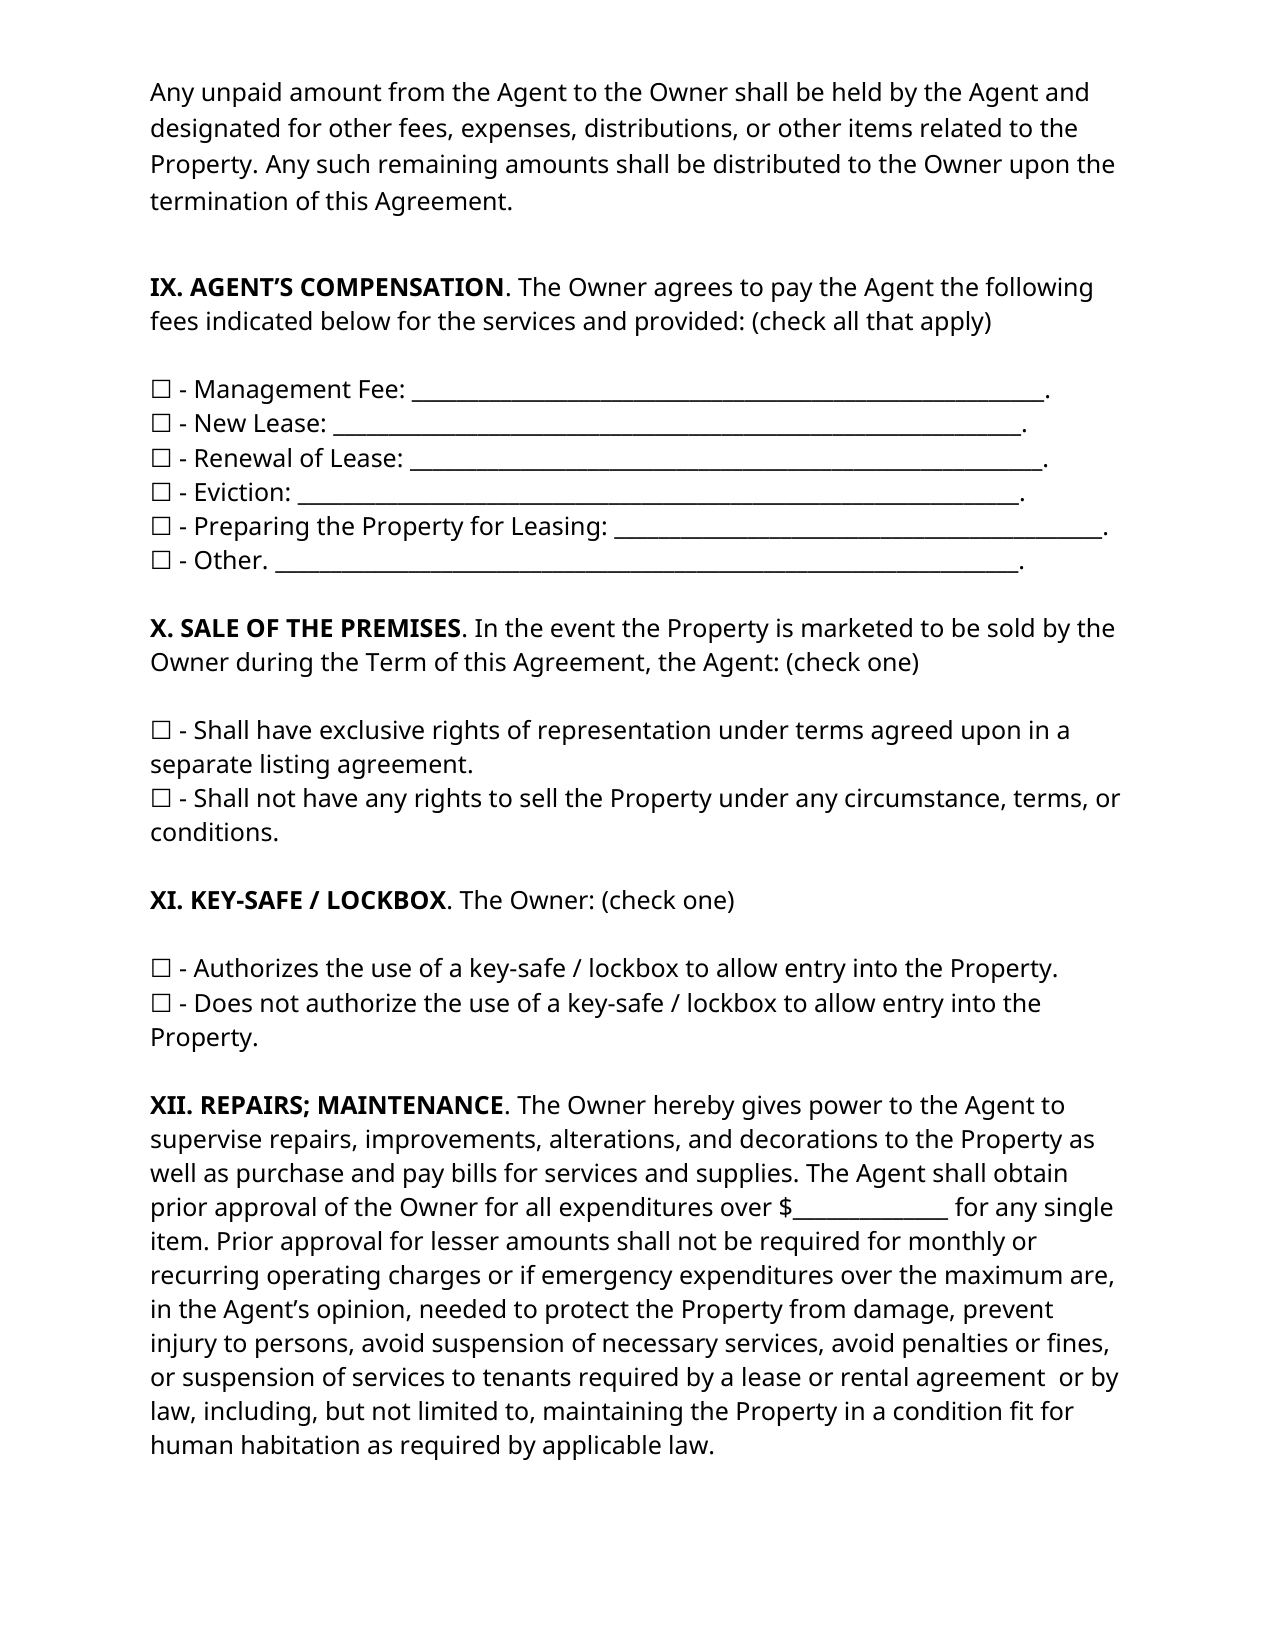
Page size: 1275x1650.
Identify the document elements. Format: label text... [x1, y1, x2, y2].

text ☐ - Renewal of Lease: _________________________________________________________. [150, 440, 1125, 474]
text ☐ - Shall have exclusive rights of representation under terms agreed upon in a separate listing agreement. [150, 713, 1125, 781]
text ☐ - Eviction: _________________________________________________________________. [150, 474, 1125, 508]
text X. SALE OF THE PREMISES. In the event the Property is marketed to be sold by the Owner during the Term of this Agreement, the Agent: (check one) [150, 611, 1125, 679]
list IX. AGENT’S COMPENSATION. The Owner agrees to pay the Agent the following fees indicated below for the services and provided: (check all that apply) [150, 270, 1125, 338]
text ☐ - Management Fee: _________________________________________________________. [150, 372, 1125, 406]
text ☐ - Other. ___________________________________________________________________. [150, 542, 1125, 576]
text ☐ - Shall not have any rights to sell the Property under any circumstance, terms, or conditions. [150, 781, 1125, 849]
list ☐ - Does not authorize the use of a key-safe / lockbox to allow entry into the Property. [150, 985, 1125, 1053]
text ☐ - New Lease: ______________________________________________________________. [150, 406, 1125, 440]
list XII. REPAIRS; MAINTENANCE. The Owner hereby gives power to the Agent to supervise repairs, improvements, alterations, and decorations to the Property as well as purchase and pay bills for services and supplies. The Agent shall obtain prior approval of the Owner for all expenditures over $______________ for any single item. Prior approval for lesser amounts shall not be required for monthly or recurring operating charges or if emergency expenditures over the maximum are, in the Agent’s opinion, needed to protect the Property from damage, prevent injury to persons, avoid suspension of necessary services, avoid penalties or fines, or suspension of services to tenants required by a lease or rental agreement or by law, including, but not limited to, maintaining the Property in a condition fit for human habitation as required by applicable law. [150, 1087, 1125, 1462]
text ☐ - Preparing the Property for Leasing: ____________________________________________. [150, 508, 1125, 542]
list XI. KEY-SAFE / LOCKBOX. The Owner: (check one) [150, 883, 1125, 917]
text Any unpaid amount from the Agent to the Owner shall be held by the Agent and designated for other fees, expenses, distributions, or other items related to the Property. Any such remaining amounts shall be distributed to the Owner upon the termination of this Agreement. [150, 75, 1125, 217]
list ☐ - Authorizes the use of a key-safe / lockbox to allow entry into the Property. [150, 951, 1125, 985]
